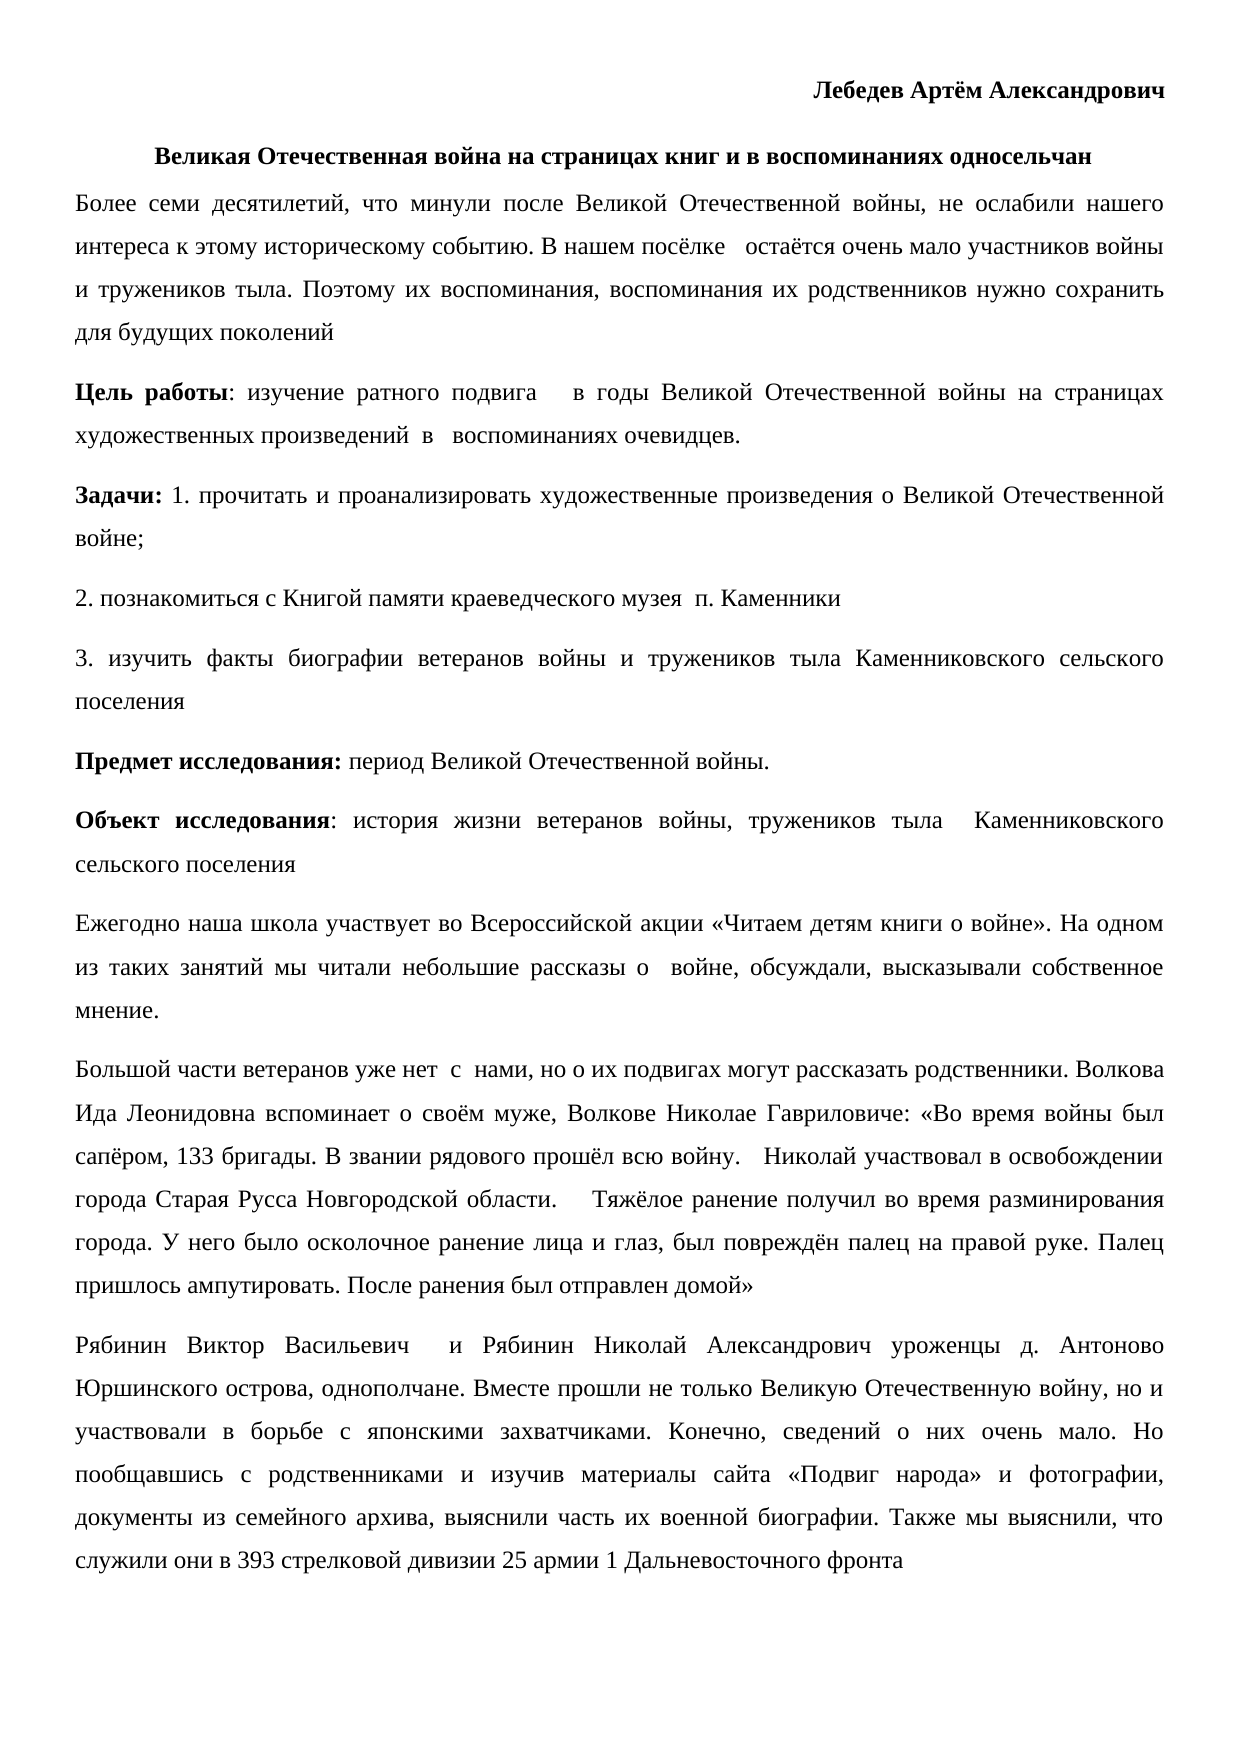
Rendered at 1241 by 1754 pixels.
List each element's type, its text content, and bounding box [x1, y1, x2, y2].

text Объект исследования: история жизни ветеранов войны, тружеников тыла Каменниковского сельского поселения [75, 806, 1165, 877]
text Задачи: 1. прочитать и проанализировать художественные произведения о Великой Отечественной войне; [75, 480, 1165, 552]
text Предмет исследования: период Великой Отечественной войны. [75, 746, 1165, 774]
text 2. познакомиться с Книгой памяти краеведческого музея п. Каменники [75, 583, 1165, 612]
text Лебедев Артём Александрович [75, 75, 1165, 104]
text Рябинин Виктор Васильевич и Рябинин Николай Александрович уроженцы д. Антоново Юршинского острова, однополчане. Вместе прошли не только Великую Отечественную войну, но и участвовали в борьбе с японскими захватчиками. Конечно, сведений о них очень мало. Но пообщавшись с родственниками и изучив материалы сайта «Подвиг народа» и фотографии, документы из семейного архива, выяснили часть их военной биографии. Также мы выяснили, что служили они в 393 стрелковой дивизии 25 армии 1 Дальневосточного фронта [75, 1330, 1165, 1574]
text Цель работы: изучение ратного подвига в годы Великой Отечественной войны на страницах художественных произведений в воспоминаниях очевидцев. [75, 377, 1165, 449]
text 3. изучить факты биографии ветеранов войны и тружеников тыла Каменниковского сельского поселения [75, 643, 1165, 715]
text Большой части ветеранов уже нет с нами, но о их подвигах могут рассказать родственники. Волкова Ида Леонидовна вспоминает о своём муже, Волкове Николае Гавриловиче: «Во время войны был сапёром, 133 бригады. В звании рядового прошёл всю войну. Николай участвовал в освобождении города Старая Русса Новгородской области. Тяжёлое ранение получил во время разминирования города. У него было осколочное ранение лица и глаз, был повреждён палец на правой руке. Палец пришлось ампутировать. После ранения был отправлен домой» [75, 1054, 1165, 1299]
text Более семи десятилетий, что минули после Великой Отечественной войны, не ослабили нашего интереса к этому историческому событию. В нашем посёлке остаётся очень мало участников войны и тружеников тыла. Поэтому их воспоминания, воспоминания их родственников нужно сохранить для будущих поколений [75, 188, 1165, 346]
text Великая Отечественная война на страницах книг и в воспоминаниях односельчан [75, 141, 1165, 170]
text Ежегодно наша школа участвует во Всероссийской акции «Читаем детям книги о войне». На одном из таких занятий мы читали небольшие рассказы о войне, обсуждали, высказывали собственное мнение. [75, 908, 1165, 1023]
